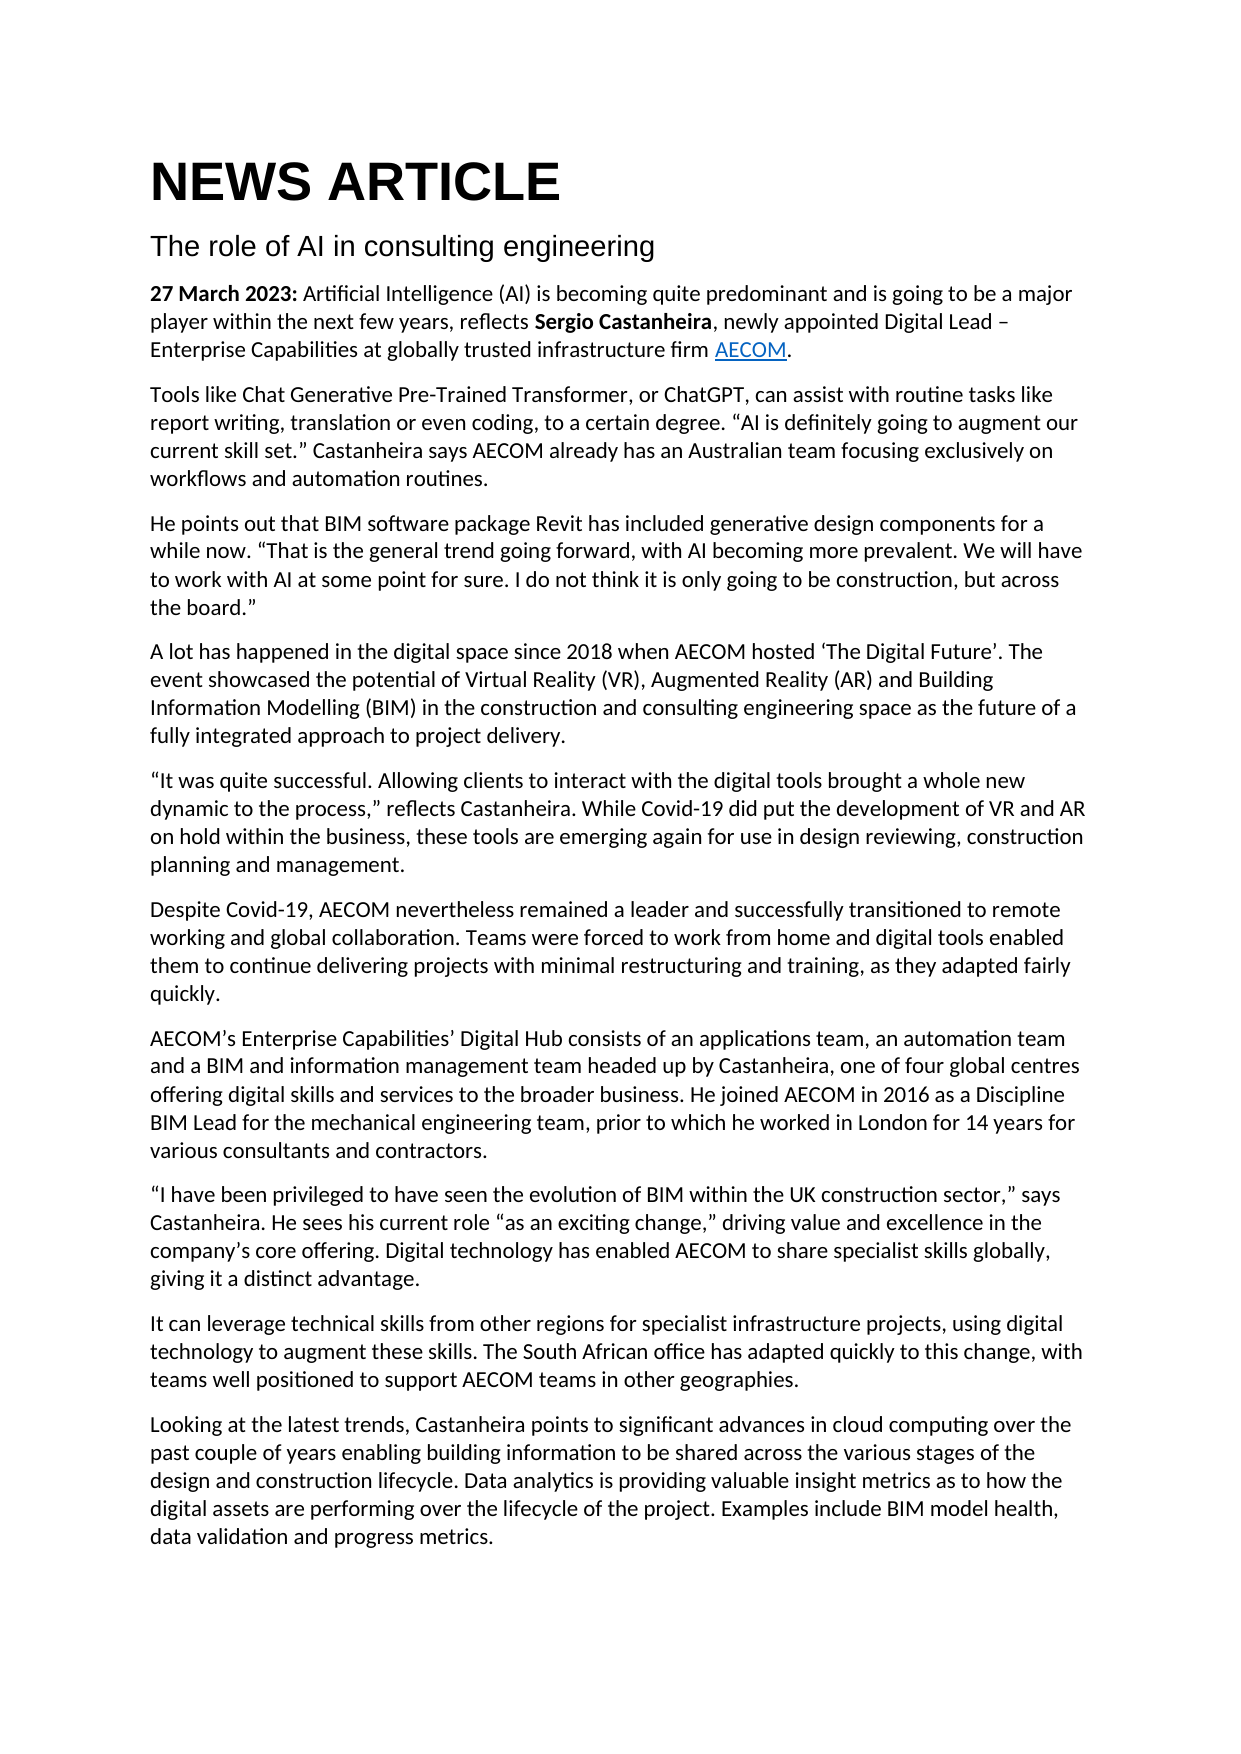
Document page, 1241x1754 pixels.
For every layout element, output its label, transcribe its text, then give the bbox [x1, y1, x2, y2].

text It can leverage technical skills from other regions for specialist infrastructure projects, using digital technology to augment these skills. The South African office has adapted quickly to this change, with teams well positioned to support AECOM teams in other geographies. [150, 1309, 1090, 1393]
text The role of AI in consulting engineering [150, 229, 1090, 262]
text 27 March 2023: Artificial Intelligence (AI) is becoming quite predominant and is going to be a major player within the next few years, reflects Sergio Castanheira, newly appointed Digital Lead – Enterprise Capabilities at globally trusted infrastructure firm AECOM. [150, 279, 1090, 363]
text NEWS ARTICLE [150, 150, 1090, 212]
text Looking at the latest trends, Castanheira points to significant advances in cloud computing over the past couple of years enabling building information to be shared across the various stages of the design and construction lifecycle. Data analytics is providing valuable insight metrics as to how the digital assets are performing over the lifecycle of the project. Examples include BIM model health, data validation and progress metrics. [150, 1410, 1090, 1550]
text Despite Covid-19, AECOM nevertheless remained a leader and successfully transitioned to remote working and global collaboration. Teams were forced to work from home and digital tools enabled them to continue delivering projects with minimal restructuring and training, as they adapted fairly quickly. [150, 895, 1090, 1007]
text “I have been privileged to have seen the evolution of BIM within the UK construction sector,” says Castanheira. He sees his current role “as an exciting change,” driving value and excellence in the company’s core offering. Digital technology has enabled AECOM to share specialist skills globally, giving it a distinct advantage. [150, 1180, 1090, 1292]
text A lot has happened in the digital space since 2018 when AECOM hosted ‘The Digital Future’. The event showcased the potential of Virtual Reality (VR), Augmented Reality (AR) and Building Information Modelling (BIM) in the construction and consulting engineering space as the future of a fully integrated approach to project delivery. [150, 637, 1090, 749]
text “It was quite successful. Allowing clients to interact with the digital tools brought a whole new dynamic to the process,” reflects Castanheira. While Covid-19 did put the development of VR and AR on hold within the business, these tools are emerging again for use in design reviewing, construction planning and management. [150, 766, 1090, 878]
text Tools like Chat Generative Pre-Trained Transformer, or ChatGPT, can assist with routine tasks like report writing, translation or even coding, to a certain degree. “AI is definitely going to augment our current skill set.” Castanheira says AECOM already has an Australian team focusing exclusively on workflows and automation routines. [150, 380, 1090, 492]
text AECOM’s Enterprise Capabilities’ Digital Hub consists of an applications team, an automation team and a BIM and information management team headed up by Castanheira, one of four global centres offering digital skills and services to the broader business. He joined AECOM in 2016 as a Discipline BIM Lead for the mechanical engineering team, prior to which he worked in London for 14 years for various consultants and contractors. [150, 1024, 1090, 1164]
text He points out that BIM software package Revit has included generative design components for a while now. “That is the general trend going forward, with AI becoming more prevalent. We will have to work with AI at some point for sure. I do not think it is only going to be construction, but across the board.” [150, 509, 1090, 621]
